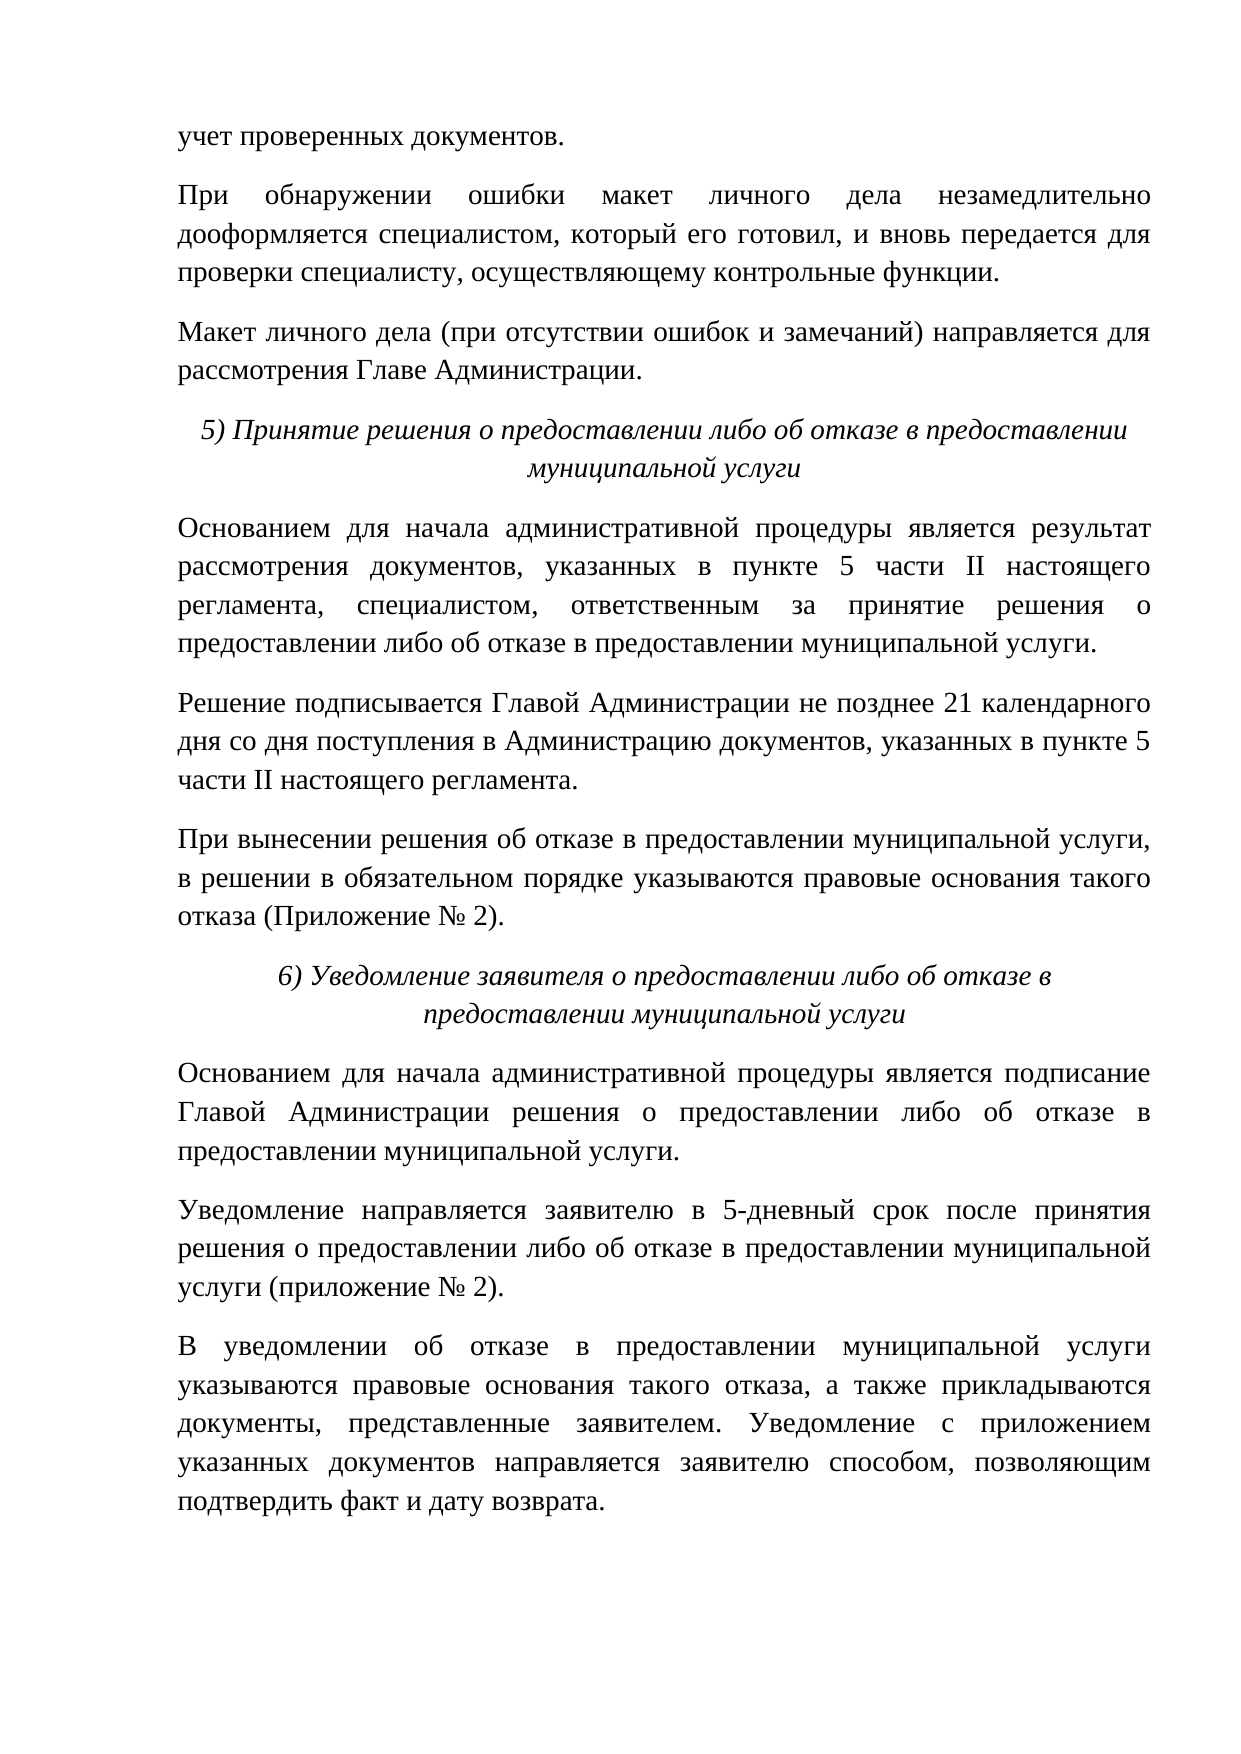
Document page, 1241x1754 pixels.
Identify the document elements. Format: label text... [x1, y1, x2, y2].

text Решение подписывается Главой Администрации не позднее 21 календарного дня со дня поступления в Администрацию документов, указанных в пункте 5 части II настоящего регламента. [177, 685, 1152, 795]
text При обнаружении ошибки макет личного дела незамедлительно дооформляется специалистом, который его готовил, и вновь передается для проверки специалисту, осуществляющему контрольные функции. [177, 177, 1152, 288]
text При вынесении решения об отказе в предоставлении муниципальной услуги, в решении в обязательном порядке указываются правовые основания такого отказа (Приложение № 2). [177, 821, 1152, 932]
text Основанием для начала административной процедуры является подписание Главой Администрации решения о предоставлении либо об отказе в предоставлении муниципальной услуги. [177, 1056, 1152, 1166]
text 6) Уведомление заявителя о предоставлении либо об отказе в предоставлении муниципальной услуги [177, 958, 1152, 1030]
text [177, 118, 1152, 152]
text Основанием для начала административной процедуры является результат рассмотрения документов, указанных в пункте 5 части II настоящего регламента, специалистом, ответственным за принятие решения о предоставлении либо об отказе в предоставлении муниципальной услуги. [177, 510, 1152, 659]
text В уведомлении об отказе в предоставлении муниципальной услуги указываются правовые основания такого отказа, а также прикладываются документы, представленные заявителем. Уведомление с приложением указанных документов направляется заявителю способом, позволяющим подтвердить факт и дату возврата. [177, 1328, 1152, 1516]
text Уведомление направляется заявителю в 5-дневный срок после принятия решения о предоставлении либо об отказе в предоставлении муниципальной услуги (приложение № 2). [177, 1192, 1152, 1303]
text Макет личного дела (при отсутствии ошибок и замечаний) направляется для рассмотрения Главе Администрации. [177, 314, 1152, 386]
text 5) Принятие решения о предоставлении либо об отказе в предоставлении муниципальной услуги [177, 412, 1152, 484]
